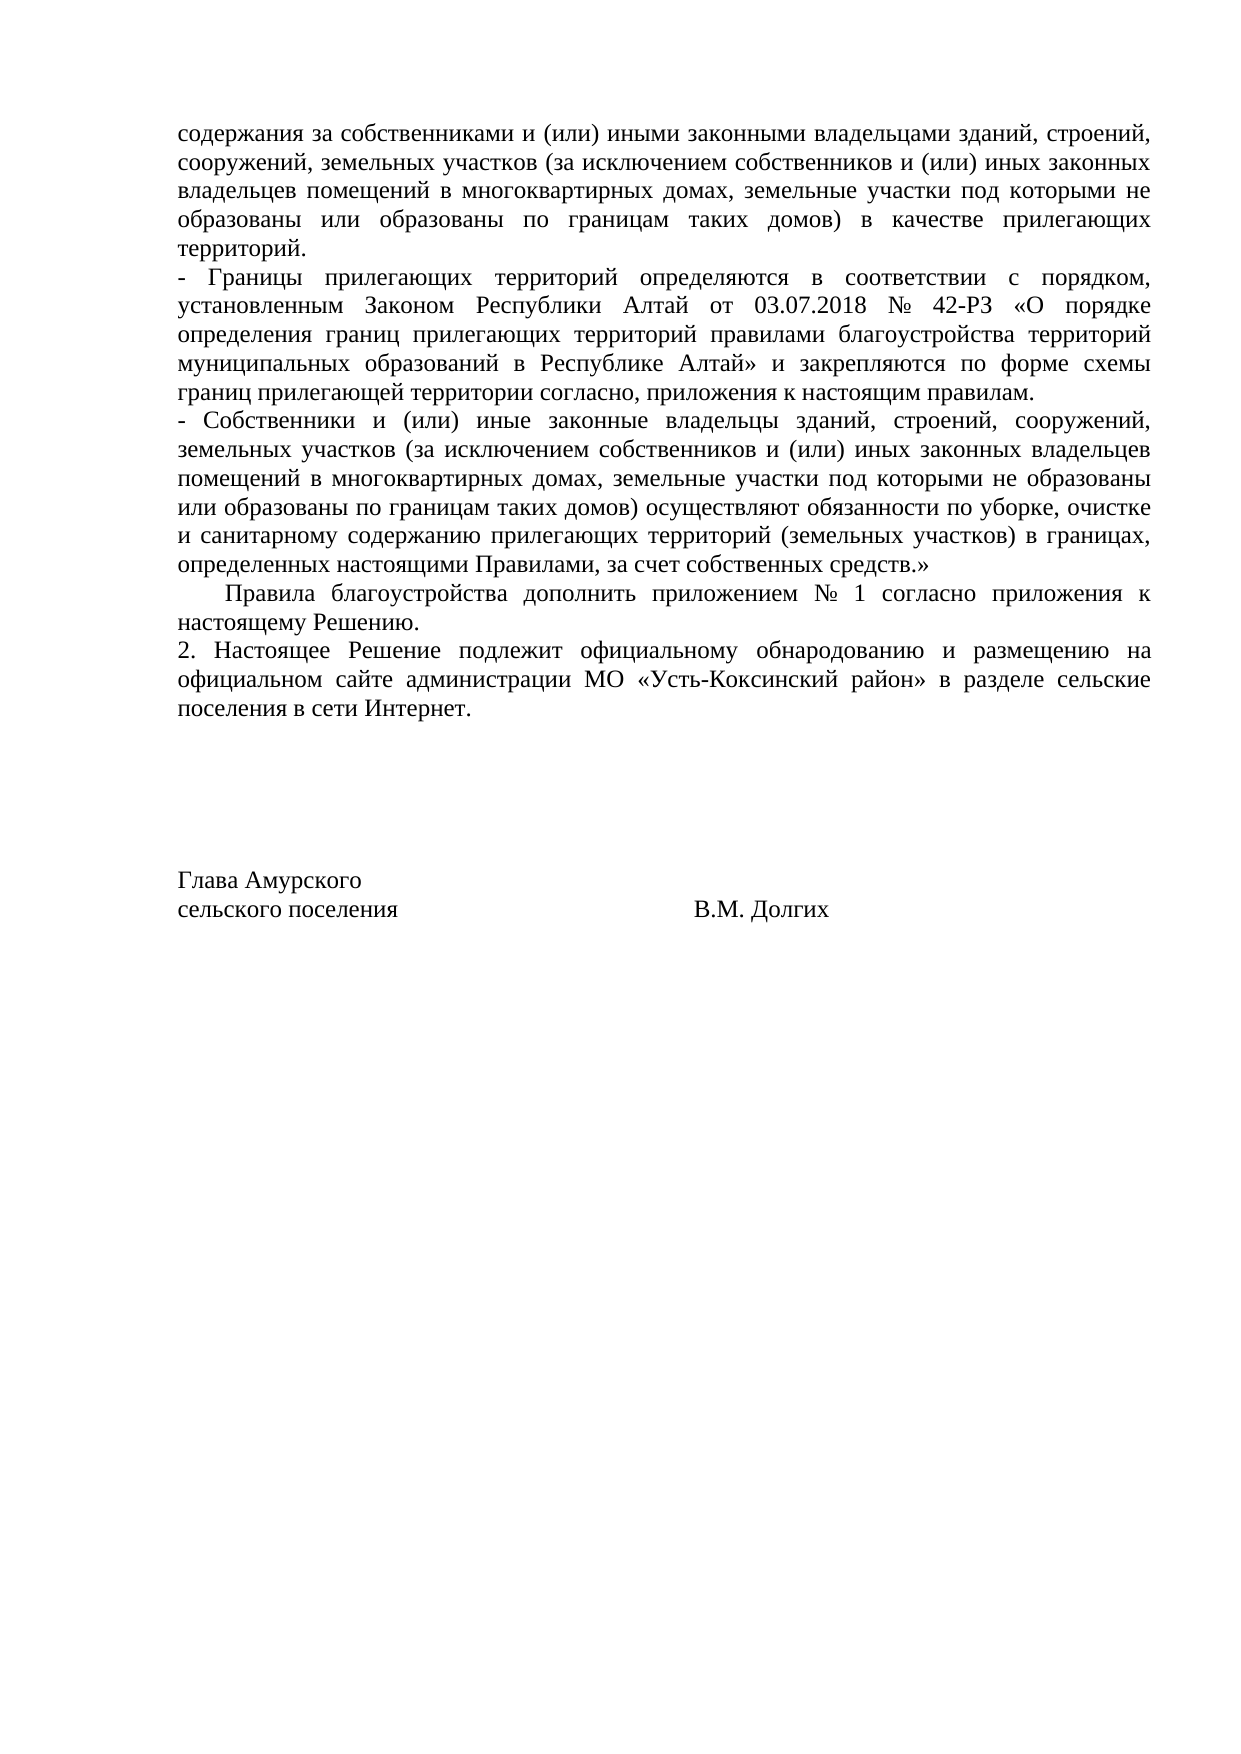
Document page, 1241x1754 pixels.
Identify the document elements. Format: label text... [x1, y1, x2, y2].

text 2. Настоящее Решение подлежит официальному обнародованию и размещению на официальном сайте администрации МО «Усть-Коксинский район» в разделе сельские поселения в сети Интернет. [177, 636, 1152, 722]
text - Границы прилегающих территорий определяются в соответствии с порядком, установленным Законом Республики Алтай от 03.07.2018 № 42-РЗ «О порядке определения границ прилегающих территорий правилами благоустройства территорий муниципальных образований в Республике Алтай» и закрепляются по форме схемы границ прилегающей территории согласно, приложения к настоящим правилам. [177, 262, 1152, 406]
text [177, 118, 1152, 262]
text сельского поселения В.М. Долгих [177, 894, 1152, 923]
text Правила благоустройства дополнить приложением № 1 согласно приложения к настоящему Решению. [177, 578, 1152, 636]
text Глава Амурского [177, 866, 1152, 894]
text - Собственники и (или) иные законные владельцы зданий, строений, сооружений, земельных участков (за исключением собственников и (или) иных законных владельцев помещений в многоквартирных домах, земельные участки под которыми не образованы или образованы по границам таких домов) осуществляют обязанности по уборке, очистке и санитарному содержанию прилегающих территорий (земельных участков) в границах, определенных настоящими Правилами, за счет собственных средств.» [177, 406, 1152, 578]
